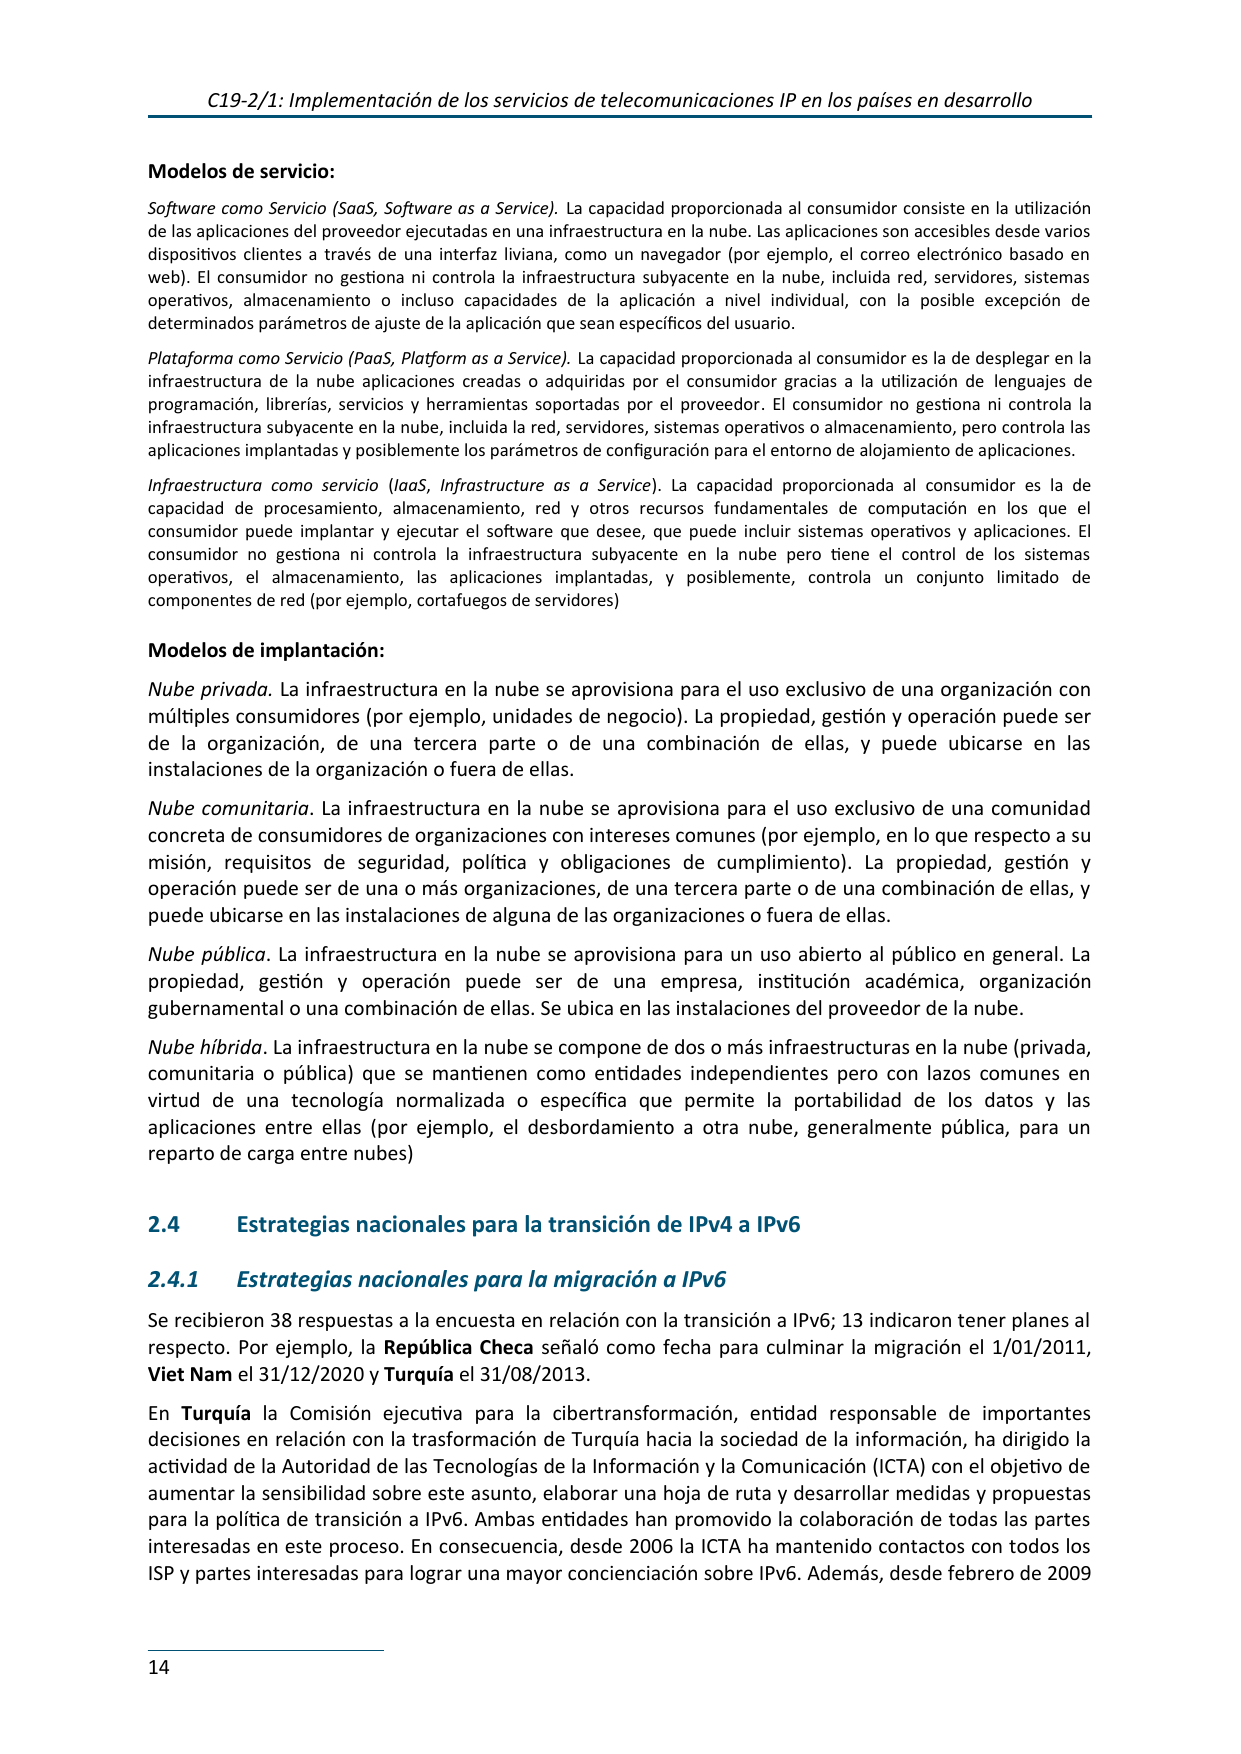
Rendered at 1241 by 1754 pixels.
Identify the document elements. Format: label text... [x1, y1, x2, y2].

text Software como Servicio (SaaS, Software as a Service). La capacidad proporcionada al consumidor consiste en la utilización de las aplicaciones del proveedor ejecutadas en una infraestructura en la nube. Las aplicaciones son accesibles desde varios dispositivos clientes a través de una interfaz liviana, como un navegador (por ejemplo, el correo electrónico basado en web). El consumidor no gestiona ni controla la infraestructura subyacente en la nube, incluida red, servidores, sistemas operativos, almacenamiento o incluso capacidades de la aplicación a nivel individual, con la posible excepción de determinados parámetros de ajuste de la aplicación que sean específicos del usuario. [148, 197, 1092, 334]
text Plataforma como Servicio (PaaS, Platform as a Service). La capacidad proporcionada al consumidor es la de desplegar en la infraestructura de la nube aplicaciones creadas o adquiridas por el consumidor gracias a la utilización de lenguajes de programación, librerías, servicios y herramientas soportadas por el proveedor. El consumidor no gestiona ni controla la infraestructura subyacente en la nube, incluida la red, servidores, sistemas operativos o almacenamiento, pero controla las aplicaciones implantadas y posiblemente los parámetros de configuración para el entorno de alojamiento de aplicaciones. [148, 347, 1092, 461]
text Nube privada. La infraestructura en la nube se aprovisiona para el uso exclusivo de una organización con múltiples consumidores (por ejemplo, unidades de negocio). La propiedad, gestión y operación puede ser de la organización, de una tercera parte o de una combinación de ellas, y puede ubicarse en las instalaciones de la organización o fuera de ellas. [148, 675, 1092, 782]
subtitle Modelos de implantación: [148, 636, 1092, 663]
subtitle Modelos de servicio: [148, 157, 1092, 184]
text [148, 1399, 1092, 1586]
text Se recibieron 38 respuestas a la encuesta en relación con la transición a IPv6; 13 indicaron tener planes al respecto. Por ejemplo, la República Checa señaló como fecha para culminar la migración el 1/01/2011, Viet Nam el 31/12/2020 y Turquía el 31/08/2013. [148, 1306, 1092, 1386]
text Nube híbrida. La infraestructura en la nube se compone de dos o más infraestructuras en la nube (privada, comunitaria o pública) que se mantienen como entidades independientes pero con lazos comunes en virtud de una tecnología normalizada o específica que permite la portabilidad de los datos y las aplicaciones entre ellas (por ejemplo, el desbordamiento a otra nube, generalmente pública, para un reparto de carga entre nubes) [148, 1033, 1092, 1166]
text Nube comunitaria. La infraestructura en la nube se aprovisiona para el uso exclusivo de una comunidad concreta de consumidores de organizaciones con intereses comunes (por ejemplo, en lo que respecto a su misión, requisitos de seguridad, política y obligaciones de cumplimiento). La propiedad, gestión y operación puede ser de una o más organizaciones, de una tercera parte o de una combinación de ellas, y puede ubicarse en las instalaciones de alguna de las organizaciones o fuera de ellas. [148, 794, 1092, 928]
text Infraestructura como servicio (IaaS, Infrastructure as a Service). La capacidad proporcionada al consumidor es la de capacidad de procesamiento, almacenamiento, red y otros recursos fundamentales de computación en los que el consumidor puede implantar y ejecutar el software que desee, que puede incluir sistemas operativos y aplicaciones. El consumidor no gestiona ni controla la infraestructura subyacente en la nube pero tiene el control de los sistemas operativos, el almacenamiento, las aplicaciones implantadas, y posiblemente, controla un conjunto limitado de componentes de red (por ejemplo, cortafuegos de servidores) [148, 474, 1092, 611]
subtitle 2.4.1 Estrategias nacionales para la migración a IPv6 [148, 1263, 1092, 1294]
subtitle 2.4 Estrategias nacionales para la transición de IPv4 a IPv6 [148, 1208, 1092, 1238]
text Nube pública. La infraestructura en la nube se aprovisiona para un uso abierto al público en general. La propiedad, gestión y operación puede ser de una empresa, institución académica, organización gubernamental o una combinación de ellas. Se ubica en las instalaciones del proveedor de la nube. [148, 940, 1092, 1020]
